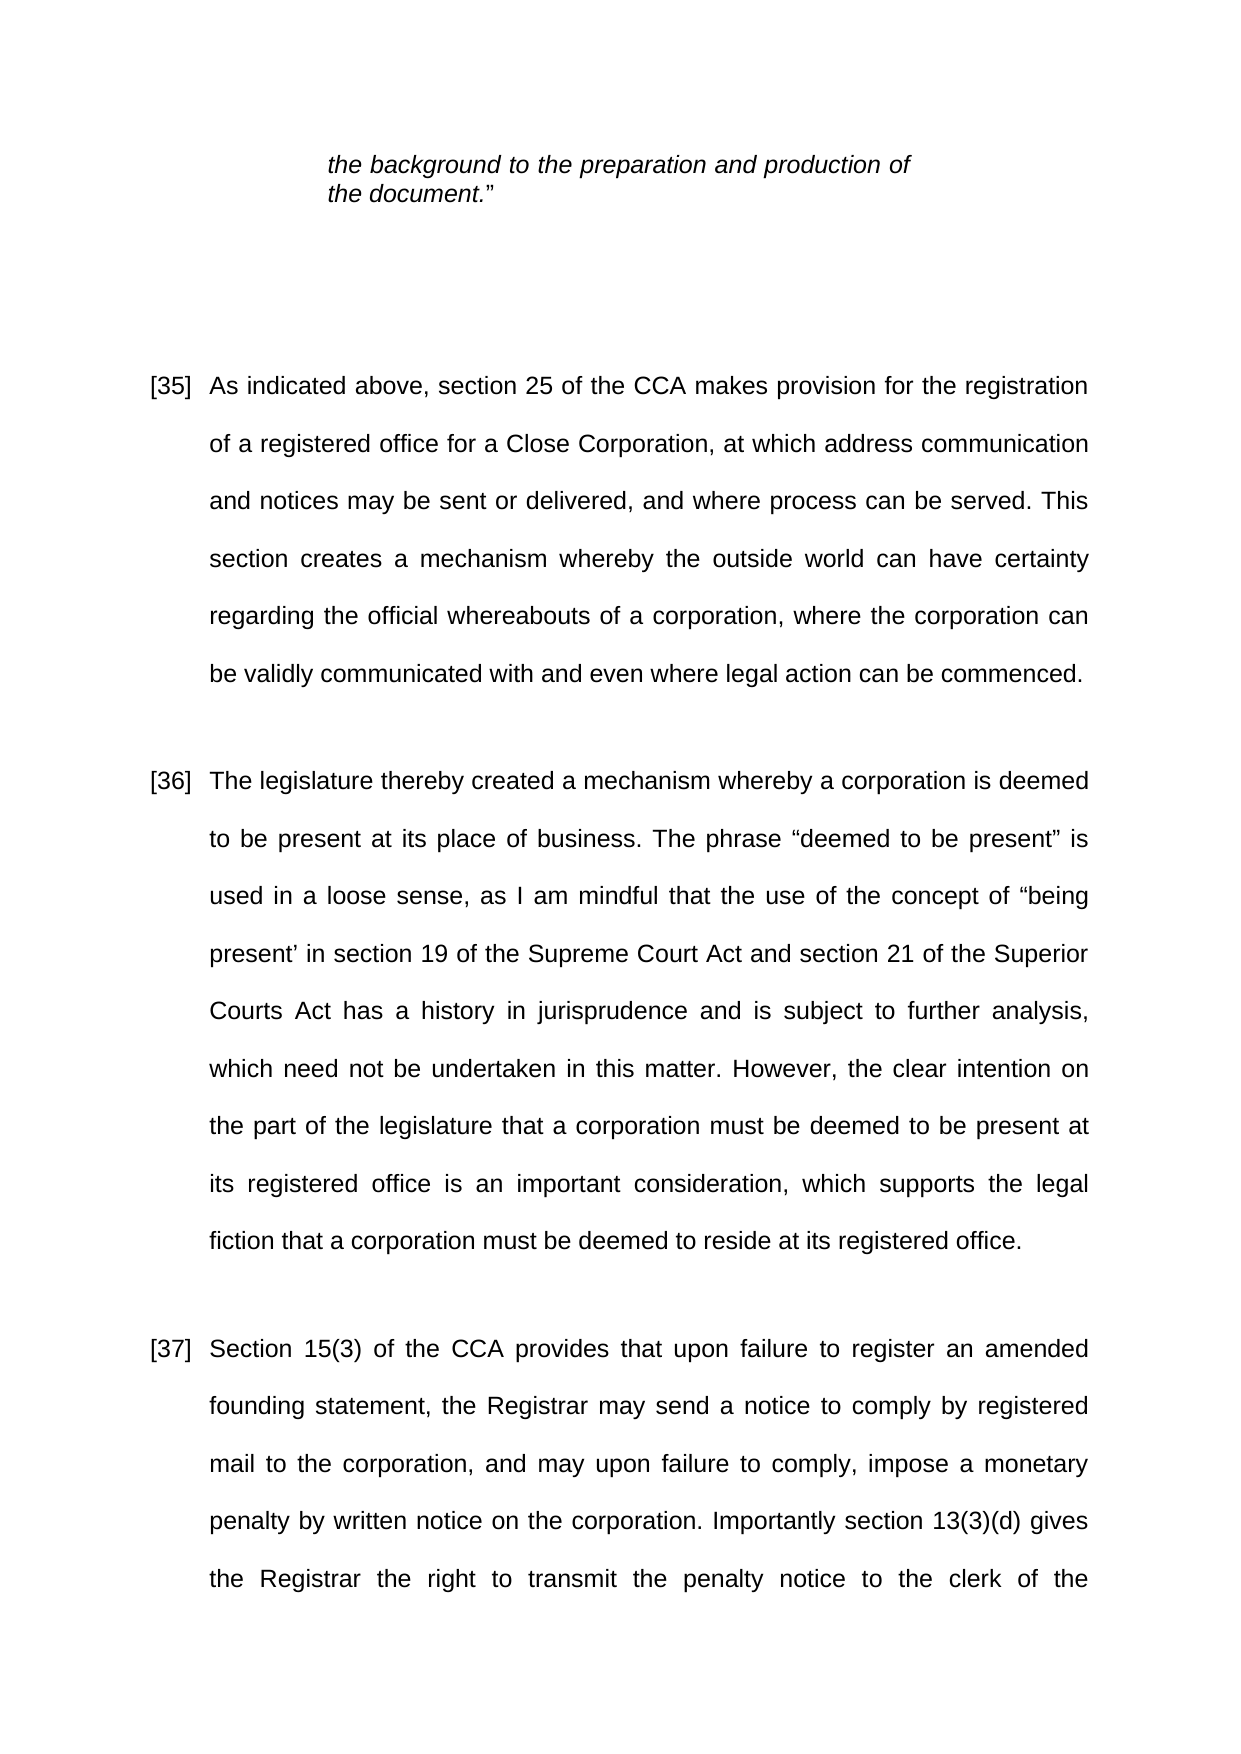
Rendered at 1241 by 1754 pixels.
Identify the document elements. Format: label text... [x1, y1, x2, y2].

text [35] As indicated above, section 25 of the CCA makes provision for the registration of a registered office for a Close Corporation, at which address communication and notices may be sent or delivered, and where process can be served. This section creates a mechanism whereby the outside world can have certainty regarding the official whereabouts of a corporation, where the corporation can be validly communicated with and even where legal action can be commenced. [150, 371, 1090, 687]
text [36] The legislature thereby created a mechanism whereby a corporation is deemed to be present at its place of business. The phrase “deemed to be present” is used in a loose sense, as I am mindful that the use of the concept of “being present’ in section 19 of the Supreme Court Act and section 21 of the Superior Courts Act has a history in jurisprudence and is subject to further analysis, which need not be undertaken in this matter. However, the clear intention on the part of the legislature that a corporation must be deemed to be present at its registered office is an important consideration, which supports the legal fiction that a corporation must be deemed to reside at its registered office. [150, 766, 1090, 1255]
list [327, 150, 913, 207]
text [150, 1333, 1090, 1592]
